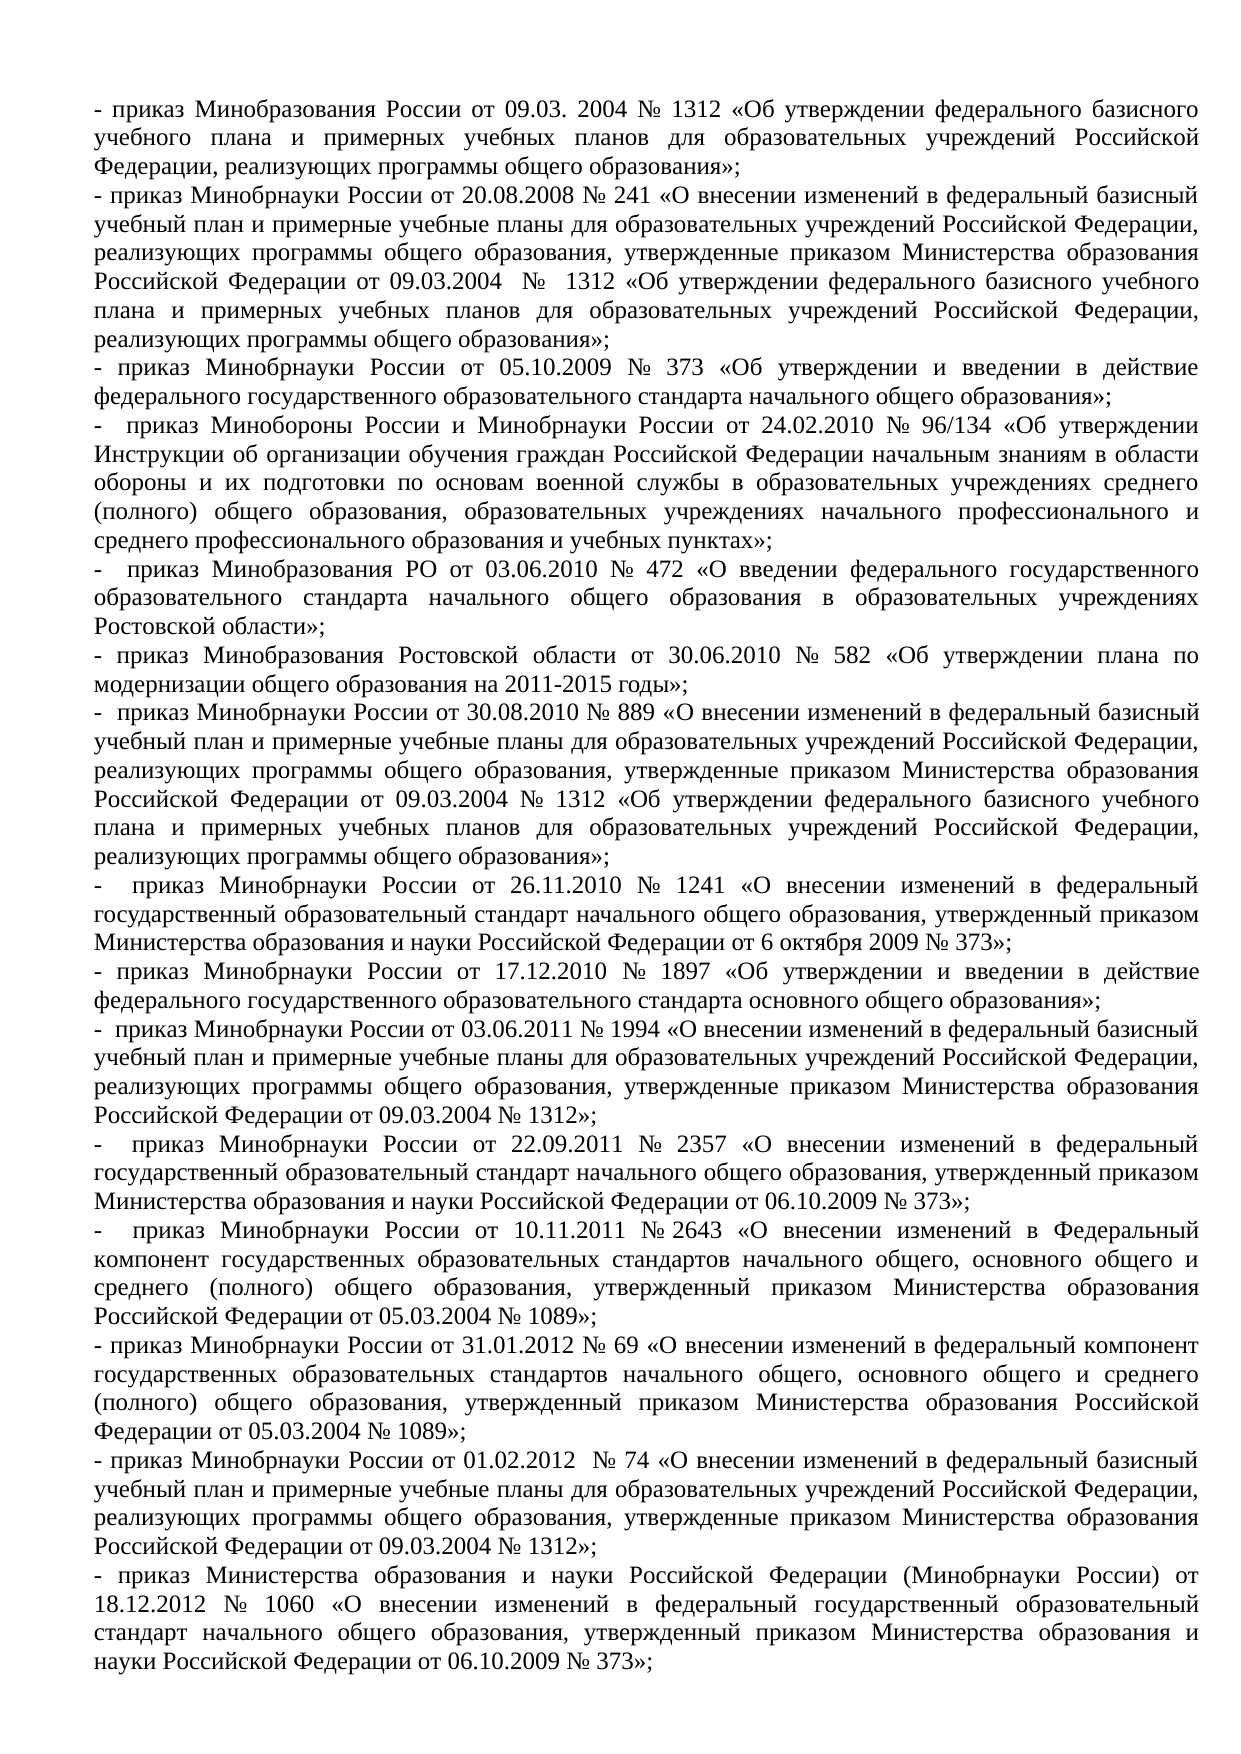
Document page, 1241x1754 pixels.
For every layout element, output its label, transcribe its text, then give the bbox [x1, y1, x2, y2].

text - приказ Минобрнауки России от 30.08.2010 № 889 «О внесении изменений в федеральный базисный учебный план и примерные учебные планы для образовательных учреждений Российской Федерации, реализующих программы общего образования, утвержденные приказом Министерства образования Российской Федерации от 09.03.2004 № 1312 «Об утверждении федерального базисного учебного плана и примерных учебных планов для образовательных учреждений Российской Федерации, реализующих программы общего образования»; [94, 697, 1200, 870]
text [94, 1560, 1200, 1675]
text - приказ Минобрнауки России от 05.10.2009 № 373 «Об утверждении и введении в действие федерального государственного образовательного стандарта начального общего образования»; [94, 352, 1200, 410]
text - приказ Минобрнауки России от 22.09.2011 № 2357 «О внесении изменений в федеральный государственный образовательный стандарт начального общего образования, утвержденный приказом Министерства образования и науки Российской Федерации от 06.10.2009 № 373»; [94, 1129, 1200, 1215]
text - приказ Минобрнауки России от 03.06.2011 № 1994 «О внесении изменений в федеральный базисный учебный план и примерные учебные планы для образовательных учреждений Российской Федерации, реализующих программы общего образования, утвержденные приказом Министерства образования Российской Федерации от 09.03.2004 № 1312»; [94, 1014, 1200, 1129]
text - приказ Минобразования России от 09.03. 2004 № 1312 «Об утверждении федерального базисного учебного плана и примерных учебных планов для образовательных учреждений Российской Федерации, реализующих программы общего образования»; [94, 94, 1200, 180]
text - приказ Минобрнауки России от 31.01.2012 № 69 «О внесении изменений в федеральный компонент государственных образовательных стандартов начального общего, основного общего и среднего (полного) общего образования, утвержденный приказом Министерства образования Российской Федерации от 05.03.2004 № 1089»; [94, 1330, 1200, 1445]
text - приказ Минобрнауки России от 17.12.2010 № 1897 «Об утверждении и введении в действие федерального государственного образовательного стандарта основного общего образования»; [94, 956, 1200, 1014]
text - приказ Минобрнауки России от 01.02.2012 № 74 «О внесении изменений в федеральный базисный учебный план и примерные учебные планы для образовательных учреждений Российской Федерации, реализующих программы общего образования, утвержденные приказом Министерства образования Российской Федерации от 09.03.2004 № 1312»; [94, 1445, 1200, 1560]
text - приказ Минобразования РО от 03.06.2010 № 472 «О введении федерального государственного образовательного стандарта начального общего образования в образовательных учреждениях Ростовской области»; [94, 554, 1200, 640]
subtitle - приказ Минобразования Ростовской области от 30.06.2010 № 582 «Об утверждении плана по модернизации общего образования на 2011-2015 годы»; [94, 640, 1200, 697]
text - приказ Минобороны России и Минобрнауки России от 24.02.2010 № 96/134 «Об утверждении Инструкции об организации обучения граждан Российской Федерации начальным знаниям в области обороны и их подготовки по основам военной службы в образовательных учреждениях среднего (полного) общего образования, образовательных учреждениях начального профессионального и среднего профессионального образования и учебных пунктах»; [94, 410, 1200, 554]
text - приказ Минобрнауки России от 10.11.2011 № 2643 «О внесении изменений в Федеральный компонент государственных образовательных стандартов начального общего, основного общего и среднего (полного) общего образования, утвержденный приказом Министерства образования Российской Федерации от 05.03.2004 № 1089»; [94, 1215, 1200, 1330]
subtitle - приказ Минобрнауки России от 26.11.2010 № 1241 «О внесении изменений в федеральный государственный образовательный стандарт начального общего образования, утвержденный приказом Министерства образования и науки Российской Федерации от 6 октября 2009 № 373»; [94, 870, 1200, 956]
text - приказ Минобрнауки России от 20.08.2008 № 241 «О внесении изменений в федеральный базисный учебный план и примерные учебные планы для образовательных учреждений Российской Федерации, реализующих программы общего образования, утвержденные приказом Министерства образования Российской Федерации от 09.03.2004 № 1312 «Об утверждении федерального базисного учебного плана и примерных учебных планов для образовательных учреждений Российской Федерации, реализующих программы общего образования»; [94, 180, 1200, 352]
